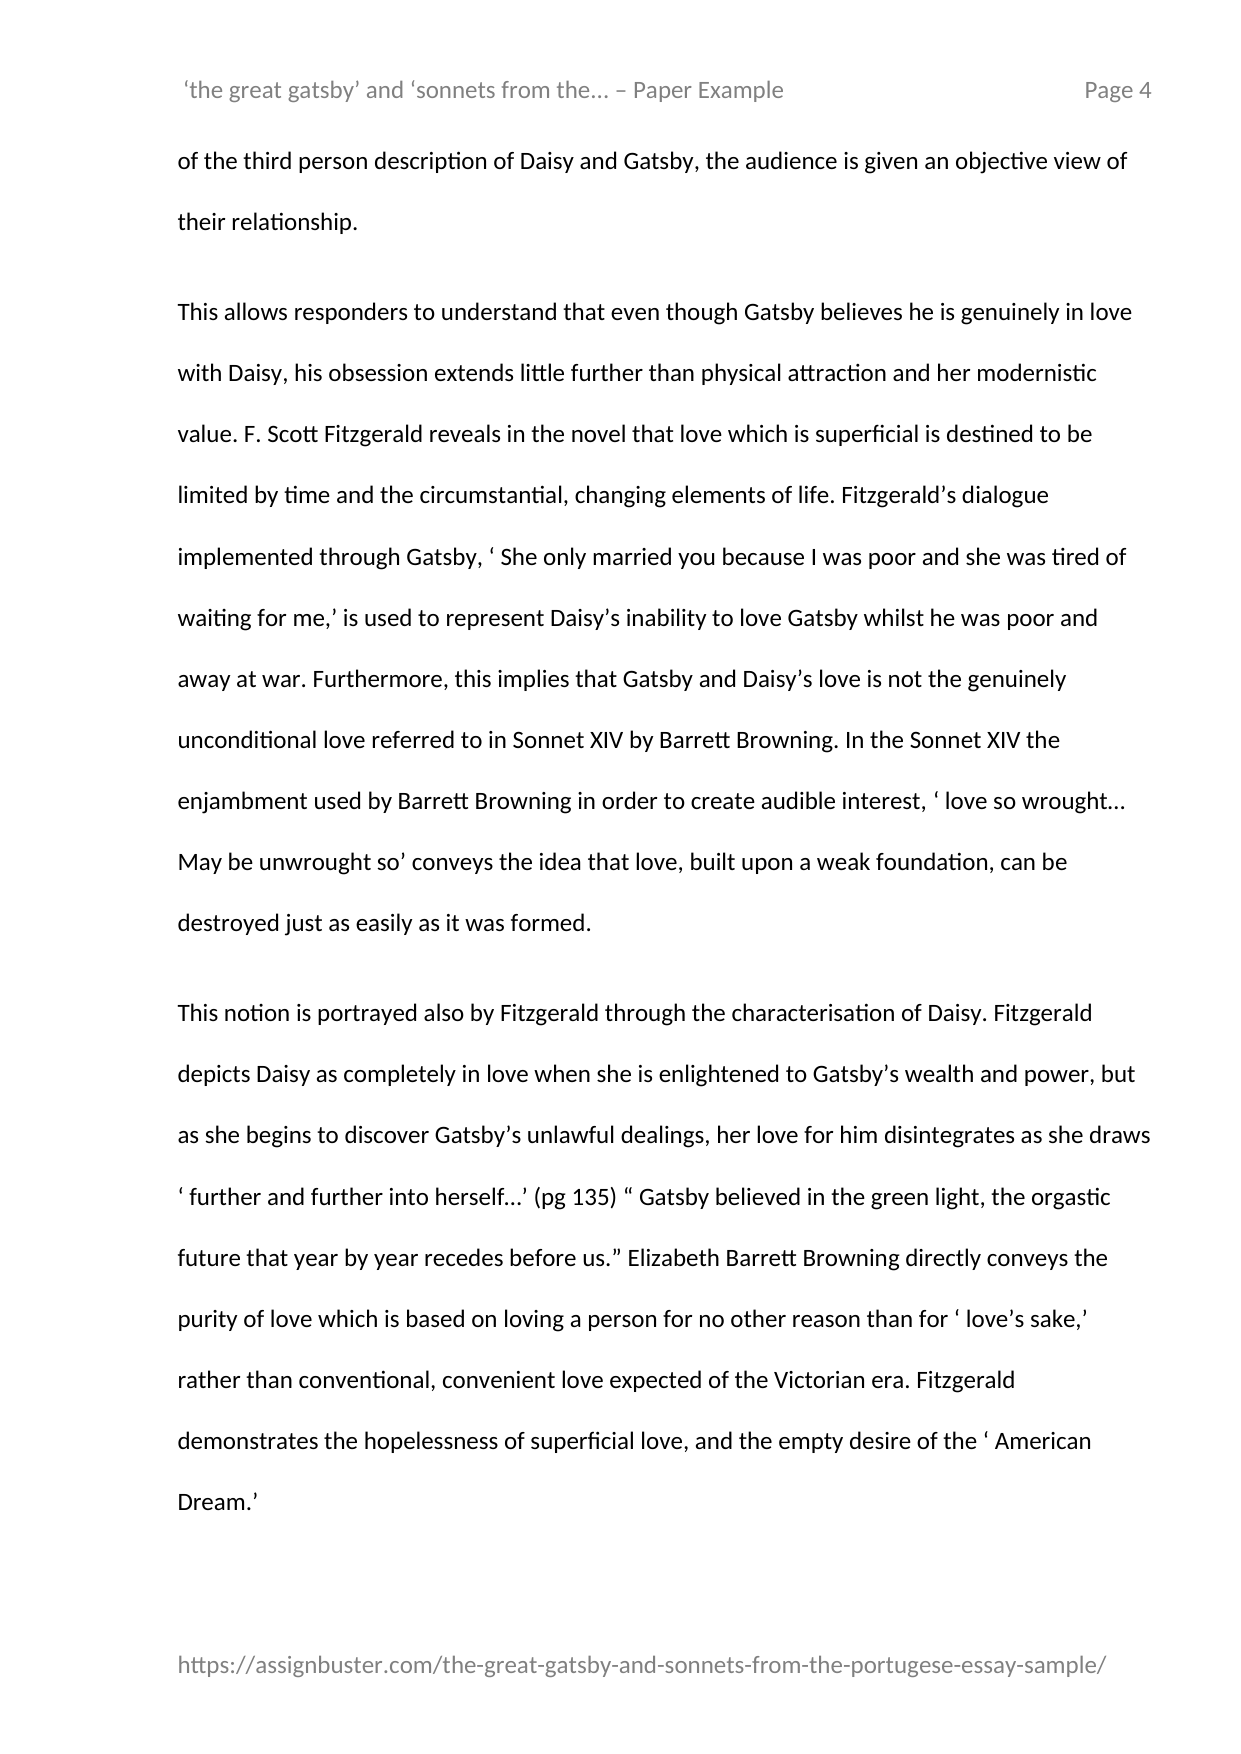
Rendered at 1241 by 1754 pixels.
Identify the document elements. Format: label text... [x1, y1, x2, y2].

text This notion is portrayed also by Fitzgerald through the characterisation of Daisy. Fitzgerald depicts Daisy as completely in love when she is enlightened to Gatsby’s wealth and power, but as she begins to discover Gatsby’s unlawful dealings, her love for him disintegrates as she draws ‘ further and further into herself…’ (pg 135) “ Gatsby believed in the green light, the orgastic future that year by year recedes before us.” Elizabeth Barrett Browning directly conveys the purity of love which is based on loving a person for no other reason than for ‘ love’s sake,’ rather than conventional, convenient love expected of the Victorian era. Fitzgerald demonstrates the hopelessness of superficial love, and the empty desire of the ‘ American Dream.’ [177, 997, 1152, 1516]
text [177, 145, 1152, 237]
text This allows responders to understand that even though Gatsby believes he is genuinely in love with Daisy, his obsession extends little further than physical attraction and her modernistic value. F. Scott Fitzgerald reveals in the novel that love which is superficial is destined to be limited by time and the circumstantial, changing elements of life. Fitzgerald’s dialogue implemented through Gatsby, ‘ She only married you because I was poor and she was tired of waiting for me,’ is used to represent Daisy’s inability to love Gatsby whilst he was poor and away at war. Furthermore, this implies that Gatsby and Daisy’s love is not the genuinely unconditional love referred to in Sonnet XIV by Barrett Browning. In the Sonnet XIV the enjambment used by Barrett Browning in order to create audible interest, ‘ love so wrought…May be unwrought so’ conveys the idea that love, built upon a weak foundation, can be destroyed just as easily as it was formed. [177, 297, 1152, 937]
